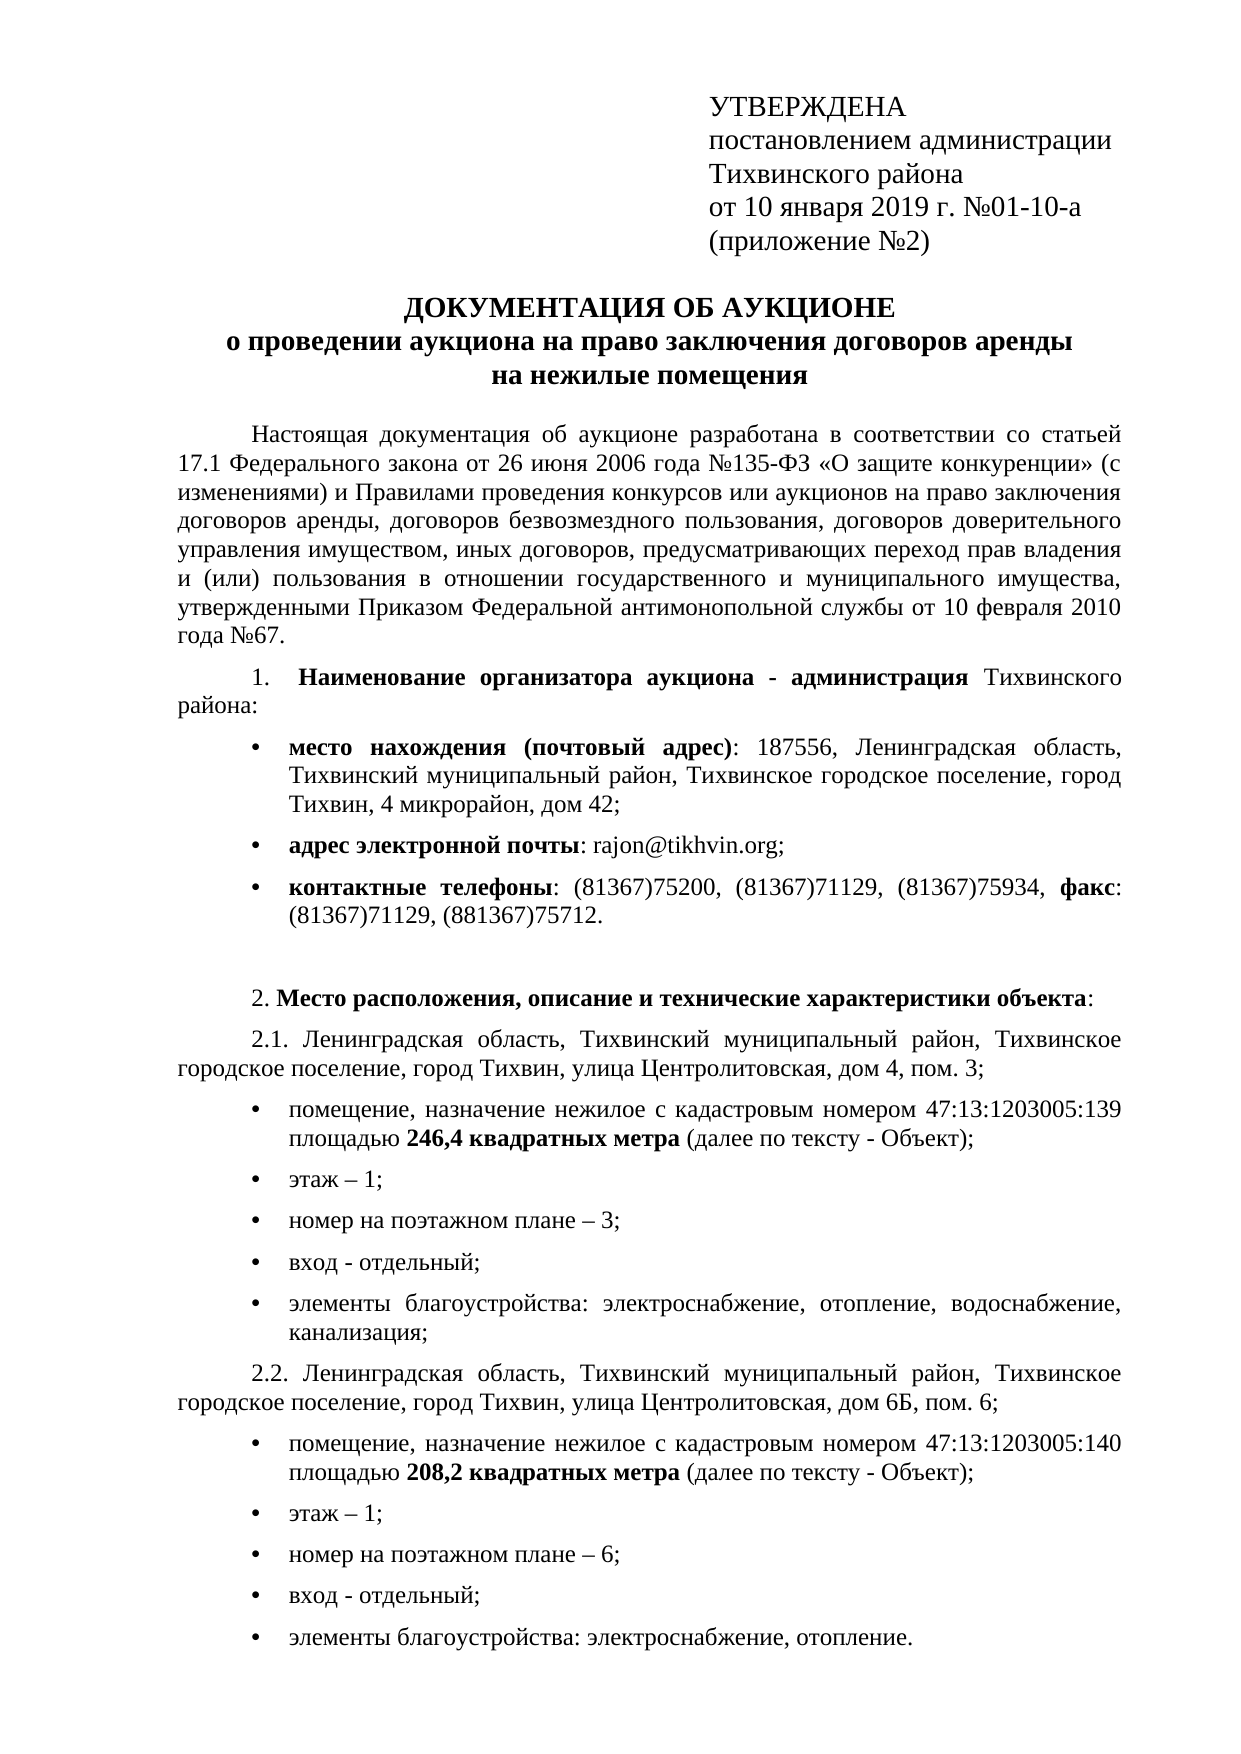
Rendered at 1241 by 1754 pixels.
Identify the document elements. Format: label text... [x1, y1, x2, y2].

list место нахождения (почтовый адрес): 187556, Ленинградская область, Тихвинский муниципальный район, Тихвинское городское поселение, город Тихвин, 4 микрорайон, дом 42; [251, 732, 1122, 818]
list вход - отдельный; [251, 1581, 1122, 1609]
text о проведении аукциона на право заключения договоров аренды [177, 323, 1122, 357]
list этаж – 1; [251, 1164, 1122, 1193]
list контактные телефоны: (81367)75200, (81367)71129, (81367)75934, факс: (81367)71129, (881367)75712. [251, 872, 1122, 929]
list элементы благоустройства: электроснабжение, отопление, водоснабжение, канализация; [251, 1288, 1122, 1346]
list номер на поэтажном плане – 3; [251, 1206, 1122, 1234]
list элементы благоустройства: электроснабжение, отопление. [251, 1622, 1122, 1651]
text 2.2. Ленинградская область, Тихвинский муниципальный район, Тихвинское городское поселение, город Тихвин, улица Центролитовская, дом 6Б, пом. 6; [177, 1358, 1122, 1416]
list помещение, назначение нежилое с кадастровым номером 47:13:1203005:140 площадью 208,2 квадратных метра (далее по тексту - Объект); [251, 1428, 1122, 1486]
text 2.1. Ленинградская область, Тихвинский муниципальный район, Тихвинское городское поселение, город Тихвин, улица Центролитовская, дом 4, пом. 3; [177, 1024, 1122, 1082]
text Тихвинского района [709, 156, 1122, 189]
list этаж – 1; [251, 1498, 1122, 1527]
text на нежилые помещения [177, 357, 1122, 391]
text 2. Место расположения, описание и технические характеристики объекта: [177, 983, 1122, 1012]
list вход - отдельный; [251, 1247, 1122, 1276]
text Настоящая документация об аукционе разработана в соответствии со статьей 17.1 Федерального закона от 26 июня 2006 года №135-ФЗ «О защите конкуренции» (с изменениями) и Правилами проведения конкурсов или аукционов на право заключения договоров аренды, договоров безвозмездного пользования, договоров доверительного управления имуществом, иных договоров, предусматривающих переход прав владения и (или) пользования в отношении государственного и муниципального имущества, утвержденными Приказом Федеральной антимонопольной службы от 10 февраля 2010 года №67. [177, 419, 1122, 649]
list номер на поэтажном плане – 6; [251, 1539, 1122, 1568]
text (приложение №2) [709, 223, 1122, 256]
text постановлением администрации [709, 122, 1122, 156]
text от 10 января 2019 г. №01-10-а [709, 189, 1122, 223]
text УТВЕРЖДЕНА [709, 89, 1122, 122]
text ДОКУМЕНТАЦИЯ ОБ АУКЦИОНЕ [177, 290, 1122, 323]
list адрес электронной почты: rajon@tikhvin.org; [251, 831, 1122, 859]
text 1. Наименование организатора аукциона - администрация Тихвинского района: [177, 662, 1122, 719]
list помещение, назначение нежилое с кадастровым номером 47:13:1203005:139 площадью 246,4 квадратных метра (далее по тексту - Объект); [251, 1094, 1122, 1152]
